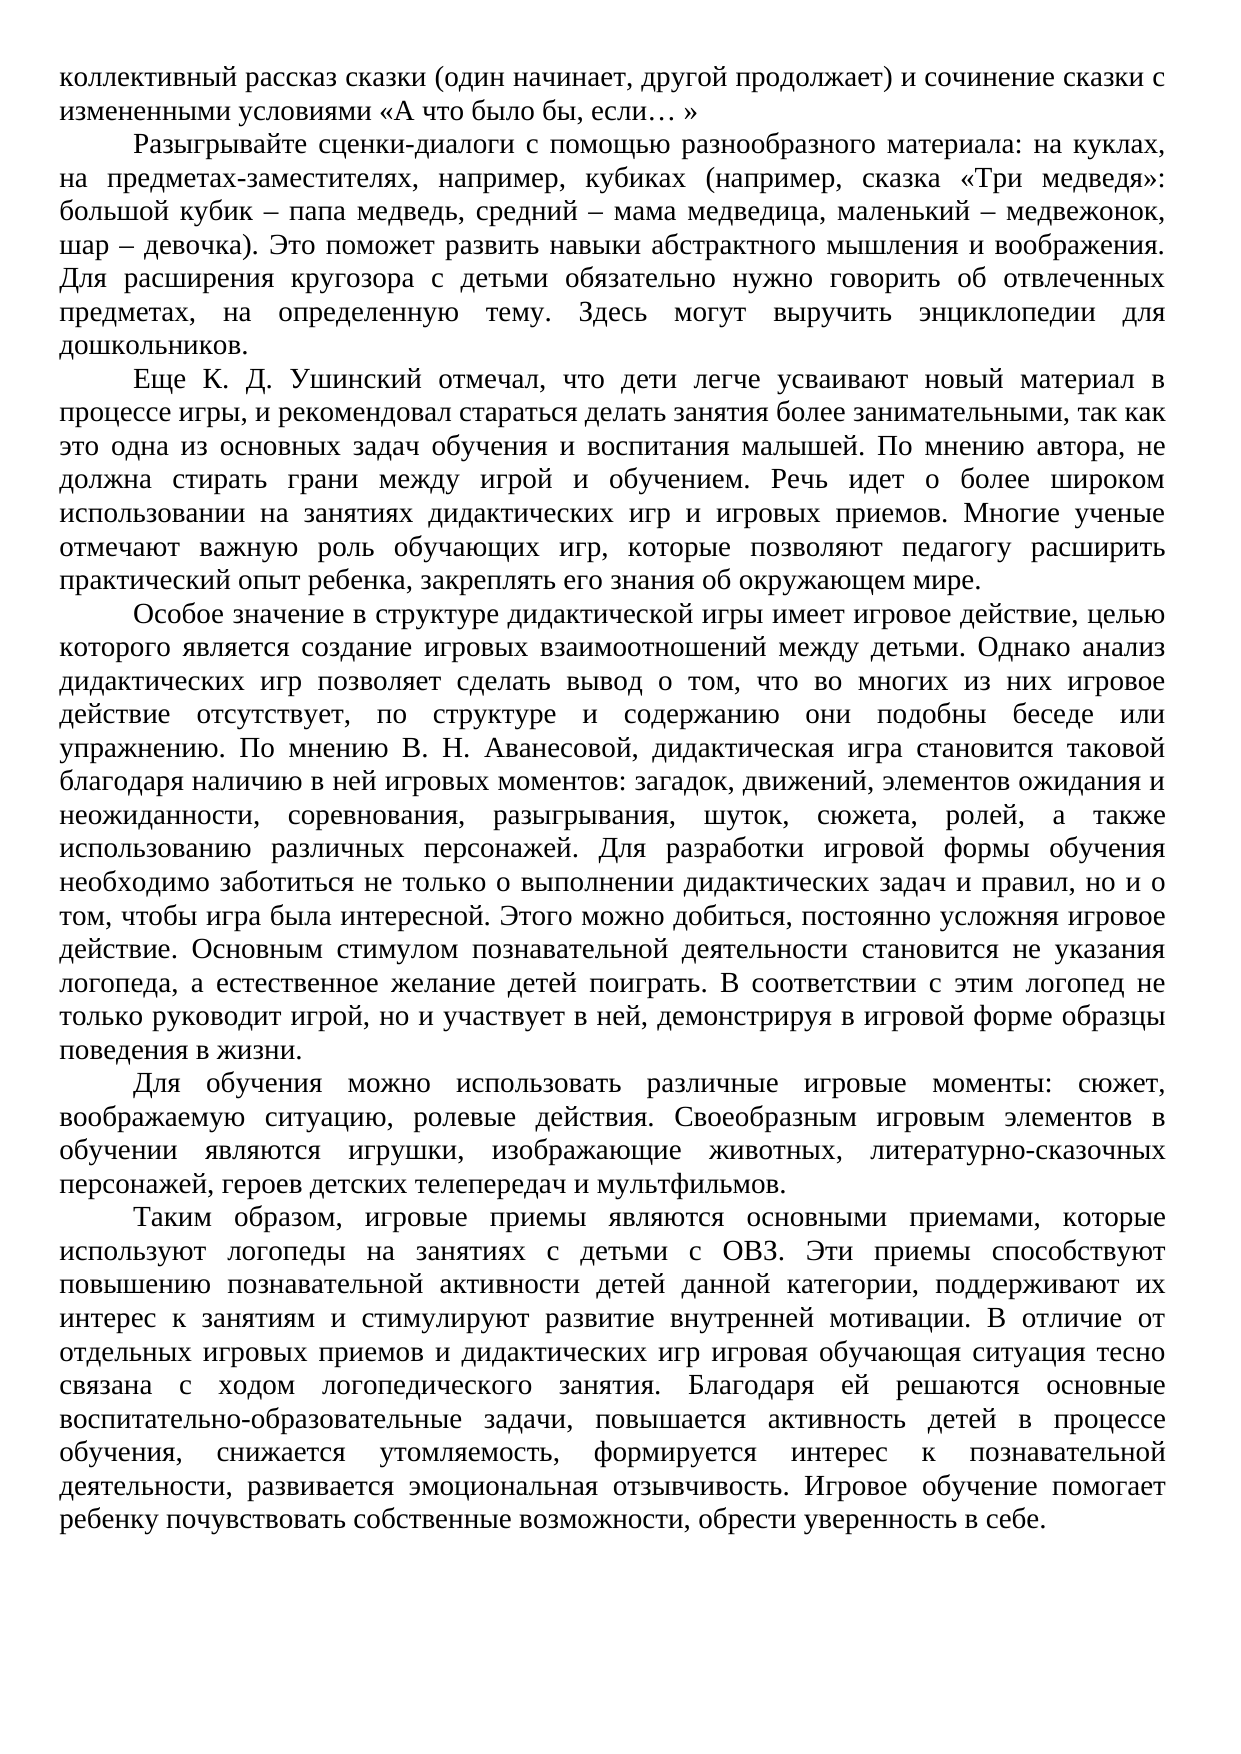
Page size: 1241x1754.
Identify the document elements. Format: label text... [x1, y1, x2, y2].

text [59, 59, 1167, 126]
text Еще К. Д. Ушинский отмечал, что дети легче усваивают новый материал в процессе игры, и рекомендовал стараться делать занятия более занимательными, так как это одна из основных задач обучения и воспитания малышей. По мнению автора, не должна стирать грани между игрой и обучением. Речь идет о более широком использовании на занятиях дидактических игр и игровых приемов. Многие ученые отмечают важную роль обучающих игр, которые позволяют педагогу расширить практический опыт ребенка, закреплять его знания об окружающем мире. [59, 361, 1167, 596]
text Таким образом, игровые приемы являются основными приемами, которые используют логопеды на занятиях с детьми с ОВЗ. Эти приемы способствуют повышению познавательной активности детей данной категории, поддерживают их интерес к занятиям и стимулируют развитие внутренней мотивации. В отличие от отдельных игровых приемов и дидактических игр игровая обучающая ситуация тесно связана с ходом логопедического занятия. Благодаря ей решаются основные воспитательно-образовательные задачи, повышается активность детей в процессе обучения, снижается утомляемость, формируется интерес к познавательной деятельности, развивается эмоциональная отзывчивость. Игровое обучение помогает ребенку почувствовать собственные возможности, обрести уверенность в себе. [59, 1199, 1167, 1535]
text Особое значение в структуре дидактической игры имеет игровое действие, целью которого является создание игровых взаимоотношений между детьми. Однако анализ дидактических игр позволяет сделать вывод о том, что во многих из них игровое действие отсутствует, по структуре и содержанию они подобны беседе или упражнению. По мнению В. Н. Аванесовой, дидактическая игра становится таковой благодаря наличию в ней игровых моментов: загадок, движений, элементов ожидания и неожиданности, соревнования, разыгрывания, шуток, сюжета, ролей, а также использованию различных персонажей. Для разработки игровой формы обучения необходимо заботиться не только о выполнении дидактических задач и правил, но и о том, чтобы игра была интересной. Этого можно добиться, постоянно усложняя игровое действие. Основным стимулом познавательной деятельности становится не указания логопеда, а естественное желание детей поиграть. В соответствии с этим логопед не только руководит игрой, но и участвует в ней, демонстрируя в игровой форме образцы поведения в жизни. [59, 596, 1167, 1065]
text Разыгрывайте сценки-диалоги с помощью разнообразного материала: на куклах, на предметах-заместителях, например, кубиках (например, сказка «Три медведя»: большой кубик – папа медведь, средний – мама медведица, маленький – медвежонок, шар – девочка). Это поможет развить навыки абстрактного мышления и воображения. Для расширения кругозора с детьми обязательно нужно говорить об отвлеченных предметах, на определенную тему. Здесь могут выручить энциклопедии для дошкольников. [59, 126, 1167, 361]
text Для обучения можно использовать различные игровые моменты: сюжет, воображаемую ситуацию, ролевые действия. Своеобразным игровым элементов в обучении являются игрушки, изображающие животных, литературно-сказочных персонажей, героев детских телепередач и мультфильмов. [59, 1065, 1167, 1199]
